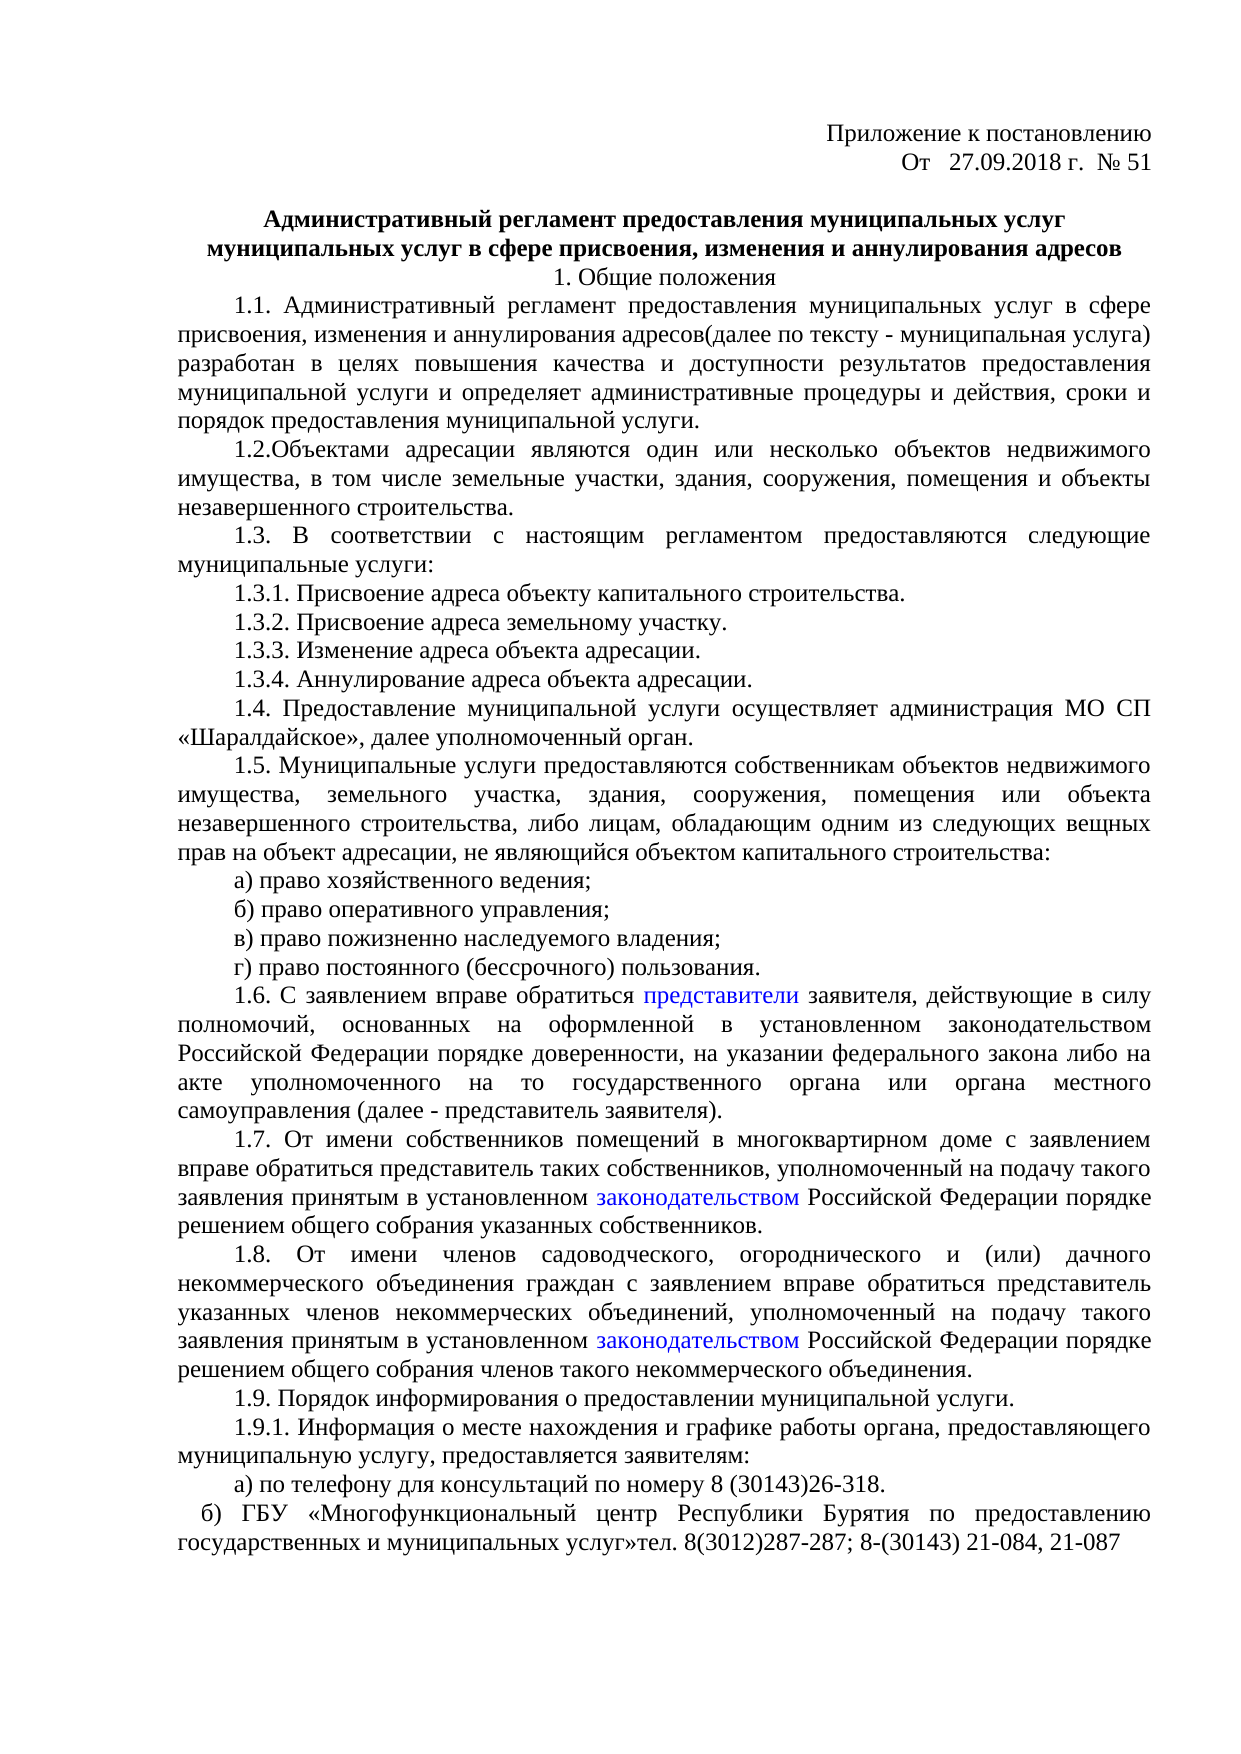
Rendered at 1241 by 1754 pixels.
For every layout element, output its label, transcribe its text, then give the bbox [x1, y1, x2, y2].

text г) право постоянного (бессрочного) пользования. [177, 952, 1152, 981]
text б) ГБУ «Многофункциональный центр Республики Бурятия по предоставлению государственных и муниципальных услуг»тел. 8(3012)287-287; 8-(30143) 21-084, 21-087 [177, 1498, 1152, 1556]
text 1.3.4. Аннулирование адреса объекта адресации. [177, 664, 1152, 693]
text а) право хозяйственного ведения; [177, 866, 1152, 894]
text 1.3. В соответствии с настоящим регламентом предоставляются следующие муниципальные услуги: [177, 521, 1152, 578]
text 1.7. От имени собственников помещений в многоквартирном доме с заявлением вправе обратиться представитель таких собственников, уполномоченный на подачу такого заявления принятым в установленном законодательством Российской Федерации порядке решением общего собрания указанных собственников. [177, 1124, 1152, 1239]
text 1.8. От имени членов садоводческого, огороднического и (или) дачного некоммерческого объединения граждан с заявлением вправе обратиться представитель указанных членов некоммерческих объединений, уполномоченный на подачу такого заявления принятым в установленном законодательством Российской Федерации порядке решением общего собрания членов такого некоммерческого объединения. [177, 1239, 1152, 1383]
text От 27.09.2018 г. № 51 [177, 147, 1152, 176]
text а) по телефону для консультаций по номеру 8 (30143)26-318. [177, 1469, 1152, 1498]
text 1.6. С заявлением вправе обратиться представители заявителя, действующие в силу полномочий, основанных на оформленной в установленном законодательством Российской Федерации порядке доверенности, на указании федерального закона либо на акте уполномоченного на то государственного органа или органа местного самоуправления (далее - представитель заявителя). [177, 981, 1152, 1124]
text Административный регламент предоставления муниципальных услуг [177, 204, 1152, 233]
text 1.2.Объектами адресации являются один или несколько объектов недвижимого имущества, в том числе земельные участки, здания, сооружения, помещения и объекты незавершенного строительства. [177, 434, 1152, 521]
text в) право пожизненно наследуемого владения; [177, 923, 1152, 952]
text 1.9.1. Информация о месте нахождения и графике работы органа, предоставляющего муниципальную услугу, предоставляется заявителям: [177, 1412, 1152, 1469]
text 1.3.2. Присвоение адреса земельному участку. [177, 607, 1152, 636]
text б) право оперативного управления; [177, 894, 1152, 923]
text 1.3.1. Присвоение адреса объекту капитального строительства. [177, 578, 1152, 607]
text 1.1. Административный регламент предоставления муниципальных услуг в сфере присвоения, изменения и аннулирования адресов(далее по тексту - муниципальная услуга) разработан в целях повышения качества и доступности результатов предоставления муниципальной услуги и определяет административные процедуры и действия, сроки и порядок предоставления муниципальной услуги. [177, 291, 1152, 434]
text 1.9. Порядок информирования о предоставлении муниципальной услуги. [177, 1383, 1152, 1412]
text 1.4. Предоставление муниципальной услуги осуществляет администрация МО СП «Шаралдайское», далее уполномоченный орган. [177, 693, 1152, 751]
text 1.5. Муниципальные услуги предоставляются собственникам объектов недвижимого имущества, земельного участка, здания, сооружения, помещения или объекта незавершенного строительства, либо лицам, обладающим одним из следующих вещных прав на объект адресации, не являющийся объектом капитального строительства: [177, 751, 1152, 866]
text 1.3.3. Изменение адреса объекта адресации. [177, 636, 1152, 664]
text Приложение к постановлению [177, 118, 1152, 147]
text 1. Общие положения [177, 262, 1152, 291]
text муниципальных услуг в сфере присвоения, изменения и аннулирования адресов [177, 233, 1152, 262]
